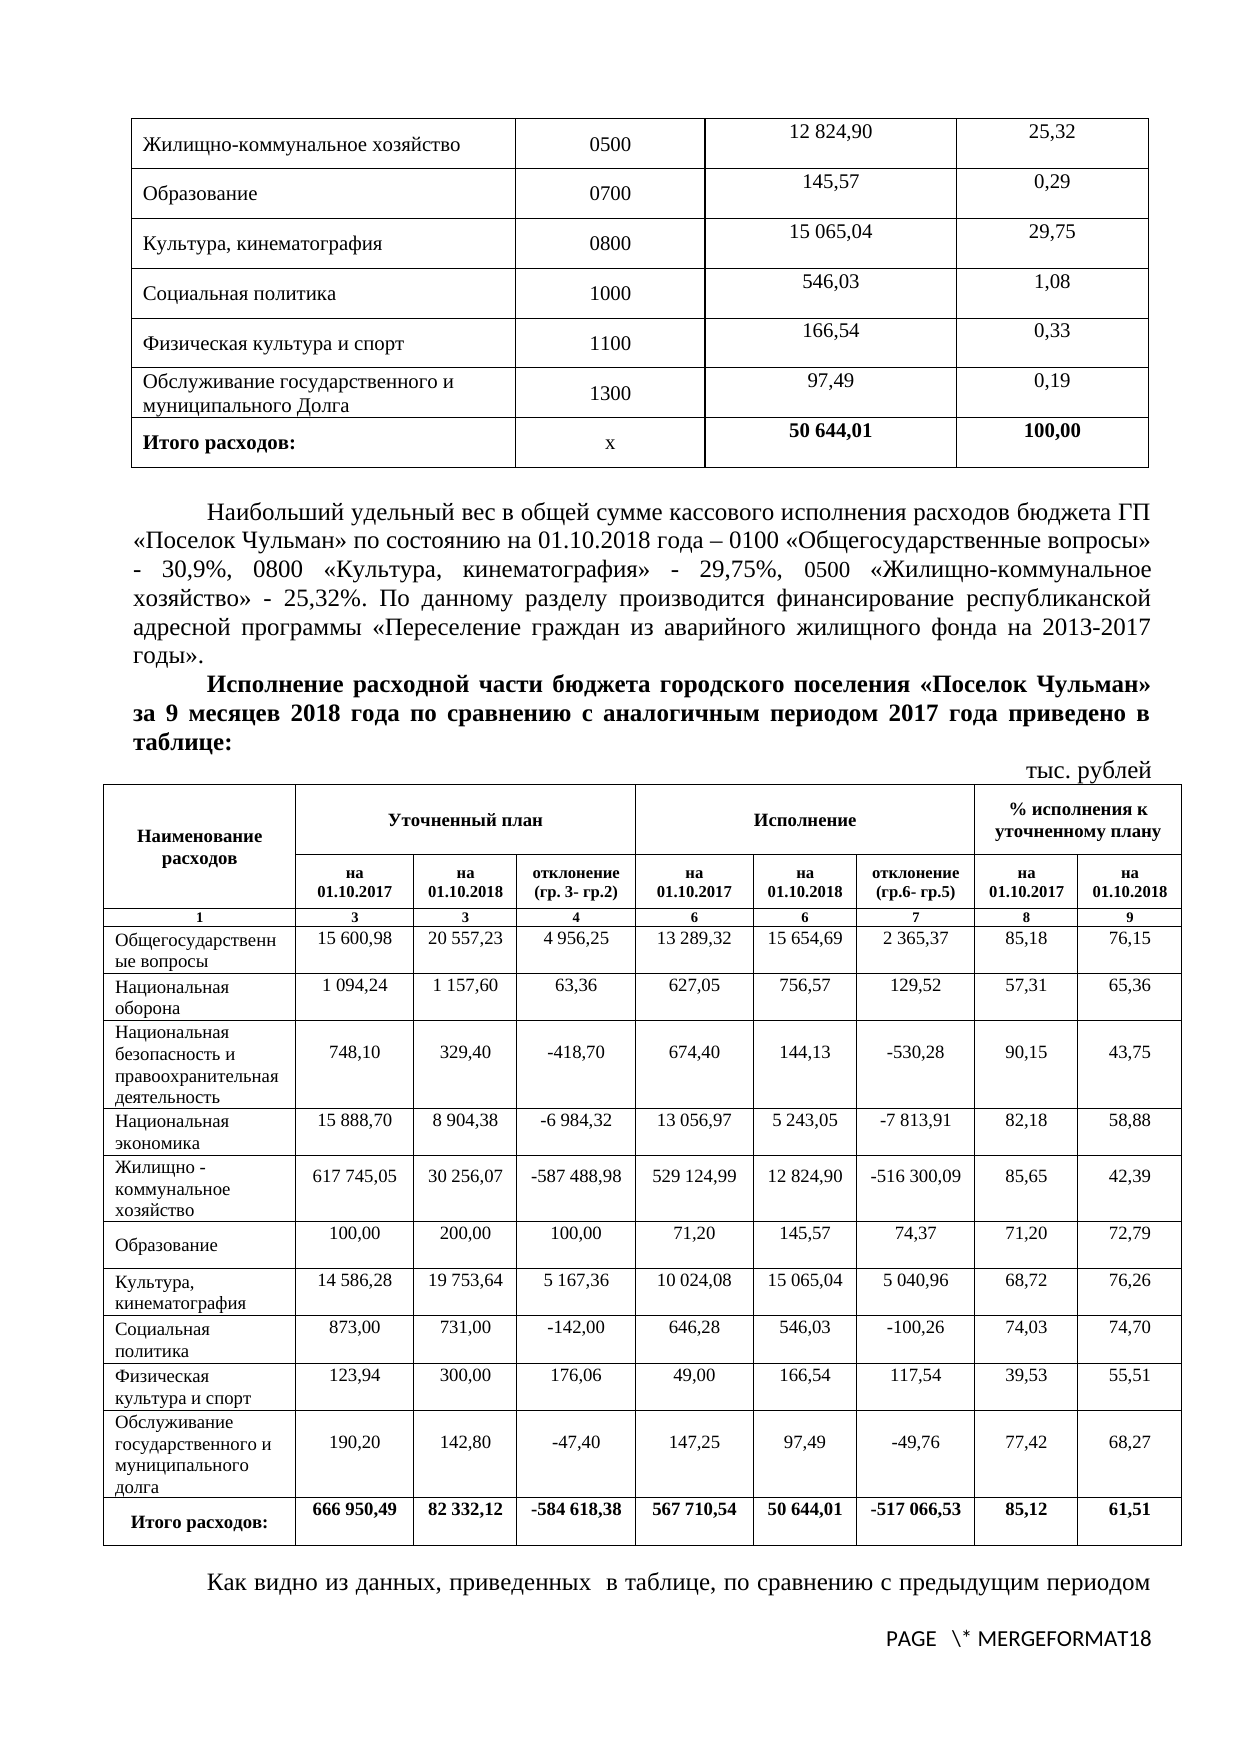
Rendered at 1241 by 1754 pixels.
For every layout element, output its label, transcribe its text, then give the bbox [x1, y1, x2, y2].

table_cell отклонение (гр. 3- гр.2) [517, 855, 635, 908]
table_cell 20 557,23 [414, 927, 516, 973]
table_cell 55,51 [1078, 1364, 1181, 1410]
table_cell 65,36 [1078, 974, 1181, 1020]
table_cell -100,26 [857, 1316, 974, 1363]
table_cell 71,20 [975, 1222, 1077, 1268]
table_cell 674,40 [636, 1021, 753, 1108]
table_header Уточненный план [296, 785, 635, 854]
table_header Наименование расходов [104, 785, 295, 908]
table_cell 49,00 [636, 1364, 753, 1410]
table_cell на 01.10.2018 [1078, 855, 1181, 908]
table_cell на 01.10.2017 [636, 855, 753, 908]
table_cell Жилищно-коммунальное хозяйство [132, 119, 515, 168]
table_cell 0,29 [957, 169, 1148, 218]
table_cell 142,80 [414, 1411, 516, 1497]
table_cell Общегосударственные вопросы [104, 927, 295, 973]
table_cell -587 488,98 [517, 1156, 635, 1221]
table_cell 8 904,38 [414, 1109, 516, 1155]
table_cell 546,03 [754, 1316, 856, 1363]
table_cell 756,57 [754, 974, 856, 1020]
table_cell 12 824,90 [706, 119, 956, 168]
table_cell 68,72 [975, 1269, 1077, 1315]
table_cell -418,70 [517, 1021, 635, 1108]
table_cell 100,00 [517, 1222, 635, 1268]
table_cell -49,76 [857, 1411, 974, 1497]
table_cell Образование [104, 1222, 295, 1268]
table_cell на 01.10.2018 [754, 855, 856, 908]
table_cell 77,42 [975, 1411, 1077, 1497]
table_cell 646,28 [636, 1316, 753, 1363]
table_cell 731,00 [414, 1316, 516, 1363]
table_cell Культура, кинематография [132, 219, 515, 268]
table_cell Обслуживание государственного и муниципального долга [104, 1411, 295, 1497]
table_cell Обслуживание государственного и муниципального Долга [132, 368, 515, 417]
table_cell -530,28 [857, 1021, 974, 1108]
table_cell Социальная политика [104, 1316, 295, 1363]
text тыс. рублей [133, 755, 1152, 784]
table_cell 42,39 [1078, 1156, 1181, 1221]
table_cell x [516, 418, 704, 467]
table_header % исполнения к уточненному плану [975, 785, 1181, 854]
table_cell 100,00 [957, 418, 1148, 467]
table_cell 82,18 [975, 1109, 1077, 1155]
table_cell 4 [517, 909, 635, 926]
table_cell 1 [104, 909, 295, 926]
table_cell 666 950,49 [296, 1498, 413, 1544]
table_cell 123,94 [296, 1364, 413, 1410]
table_header Исполнение [636, 785, 974, 854]
table_cell Жилищно - коммунальное хозяйство [104, 1156, 295, 1221]
table_cell 190,20 [296, 1411, 413, 1497]
table_cell 43,75 [1078, 1021, 1181, 1108]
table_cell 7 [857, 909, 974, 926]
table_cell 74,37 [857, 1222, 974, 1268]
table_cell 1 157,60 [414, 974, 516, 1020]
table_cell на 01.10.2017 [296, 855, 413, 908]
table_cell 0500 [516, 119, 704, 168]
table_cell -6 984,32 [517, 1109, 635, 1155]
table_cell 627,05 [636, 974, 753, 1020]
table_cell отклонение (гр.6- гр.5) [857, 855, 974, 908]
table_cell 76,15 [1078, 927, 1181, 973]
table_cell 129,52 [857, 974, 974, 1020]
table_cell -584 618,38 [517, 1498, 635, 1544]
table_cell Национальная безопасность и правоохранительная деятельность [104, 1021, 295, 1108]
table_cell 71,20 [636, 1222, 753, 1268]
table_cell 6 [754, 909, 856, 926]
table_cell -516 300,09 [857, 1156, 974, 1221]
table_cell 300,00 [414, 1364, 516, 1410]
table_cell Физическая культура и спорт [104, 1364, 295, 1410]
table_cell 15 654,69 [754, 927, 856, 973]
table_cell 15 065,04 [706, 219, 956, 268]
table_cell 166,54 [706, 319, 956, 367]
table_cell Физическая культура и спорт [132, 319, 515, 367]
table_cell Итого расходов: [104, 1498, 295, 1544]
table_cell 2 365,37 [857, 927, 974, 973]
table_cell 0,33 [957, 319, 1148, 367]
table_cell 144,13 [754, 1021, 856, 1108]
table_cell 5 167,36 [517, 1269, 635, 1315]
table_cell 567 710,54 [636, 1498, 753, 1544]
table_cell 85,65 [975, 1156, 1077, 1221]
table_cell 63,36 [517, 974, 635, 1020]
table_cell 546,03 [706, 269, 956, 317]
table_cell 39,53 [975, 1364, 1077, 1410]
table_cell 0700 [516, 169, 704, 218]
table_cell 3 [414, 909, 516, 926]
table_cell Национальная оборона [104, 974, 295, 1020]
table_cell 85,18 [975, 927, 1077, 973]
table_cell 15 888,70 [296, 1109, 413, 1155]
table_cell 3 [296, 909, 413, 926]
table_cell на 01.10.2017 [975, 855, 1077, 908]
table_cell 58,88 [1078, 1109, 1181, 1155]
table_cell 117,54 [857, 1364, 974, 1410]
text Наибольший удельный вес в общей сумме кассового исполнения расходов бюджета ГП «Поселок Чульман» по состоянию на 01.10.2018 года – 0100 «Общегосударственные вопросы» - 30,9%, 0800 «Культура, кинематография» - 29,75%, 0500 «Жилищно-коммунальное хозяйство» - 25,32%. По данному разделу производится финансирование республиканской адресной программы «Переселение граждан из аварийного жилищного фонда на 2013-2017 годы». [133, 497, 1152, 669]
table_cell 1300 [516, 368, 704, 417]
table_cell Образование [132, 169, 515, 218]
table_cell 9 [1078, 909, 1181, 926]
table_cell 30 256,07 [414, 1156, 516, 1221]
table_cell 85,12 [975, 1498, 1077, 1544]
text Исполнение расходной части бюджета городского поселения «Поселок Чульман» за 9 месяцев 2018 года по сравнению с аналогичным периодом 2017 года приведено в таблице: [133, 669, 1152, 755]
table_cell 90,15 [975, 1021, 1077, 1108]
table_cell Национальная экономика [104, 1109, 295, 1155]
table_cell 12 824,90 [754, 1156, 856, 1221]
table_cell 166,54 [754, 1364, 856, 1410]
table_cell 147,25 [636, 1411, 753, 1497]
table_cell 1,08 [957, 269, 1148, 317]
table_cell 4 956,25 [517, 927, 635, 973]
table_cell 1 094,24 [296, 974, 413, 1020]
table_cell 5 040,96 [857, 1269, 974, 1315]
table_cell 50 644,01 [706, 418, 956, 467]
table_cell 50 644,01 [754, 1498, 856, 1544]
table_cell -142,00 [517, 1316, 635, 1363]
table_cell 10 024,08 [636, 1269, 753, 1315]
table_cell 5 243,05 [754, 1109, 856, 1155]
table_cell 529 124,99 [636, 1156, 753, 1221]
table_cell 200,00 [414, 1222, 516, 1268]
table_cell 25,32 [957, 119, 1148, 168]
table_cell 145,57 [706, 169, 956, 218]
table_cell 74,03 [975, 1316, 1077, 1363]
table_cell 29,75 [957, 219, 1148, 268]
table_cell 0,19 [957, 368, 1148, 417]
table_cell 0800 [516, 219, 704, 268]
table_cell 72,79 [1078, 1222, 1181, 1268]
table_cell 82 332,12 [414, 1498, 516, 1544]
table_cell 145,57 [754, 1222, 856, 1268]
table_cell 13 056,97 [636, 1109, 753, 1155]
table_cell 76,26 [1078, 1269, 1181, 1315]
table_cell 15 065,04 [754, 1269, 856, 1315]
table_cell 68,27 [1078, 1411, 1181, 1497]
table_cell 97,49 [754, 1411, 856, 1497]
table_cell 329,40 [414, 1021, 516, 1108]
table_cell 100,00 [296, 1222, 413, 1268]
table_cell 15 600,98 [296, 927, 413, 973]
table_cell Социальная политика [132, 269, 515, 317]
table_cell 873,00 [296, 1316, 413, 1363]
table_cell 14 586,28 [296, 1269, 413, 1315]
table_cell 57,31 [975, 974, 1077, 1020]
table_cell 61,51 [1078, 1498, 1181, 1544]
table_cell 8 [975, 909, 1077, 926]
table_cell на 01.10.2018 [414, 855, 516, 908]
table_cell 13 289,32 [636, 927, 753, 973]
table_cell 1000 [516, 269, 704, 317]
table_cell -7 813,91 [857, 1109, 974, 1155]
table_cell 74,70 [1078, 1316, 1181, 1363]
table_cell 1100 [516, 319, 704, 367]
table_cell 617 745,05 [296, 1156, 413, 1221]
table_cell -517 066,53 [857, 1498, 974, 1544]
table_cell Итого расходов: [132, 418, 515, 467]
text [133, 1567, 1152, 1596]
table_cell Культура, кинематография [104, 1269, 295, 1315]
table_cell 748,10 [296, 1021, 413, 1108]
table_cell 176,06 [517, 1364, 635, 1410]
table_cell 97,49 [706, 368, 956, 417]
table_cell 19 753,64 [414, 1269, 516, 1315]
table_cell 6 [636, 909, 753, 926]
table_cell -47,40 [517, 1411, 635, 1497]
